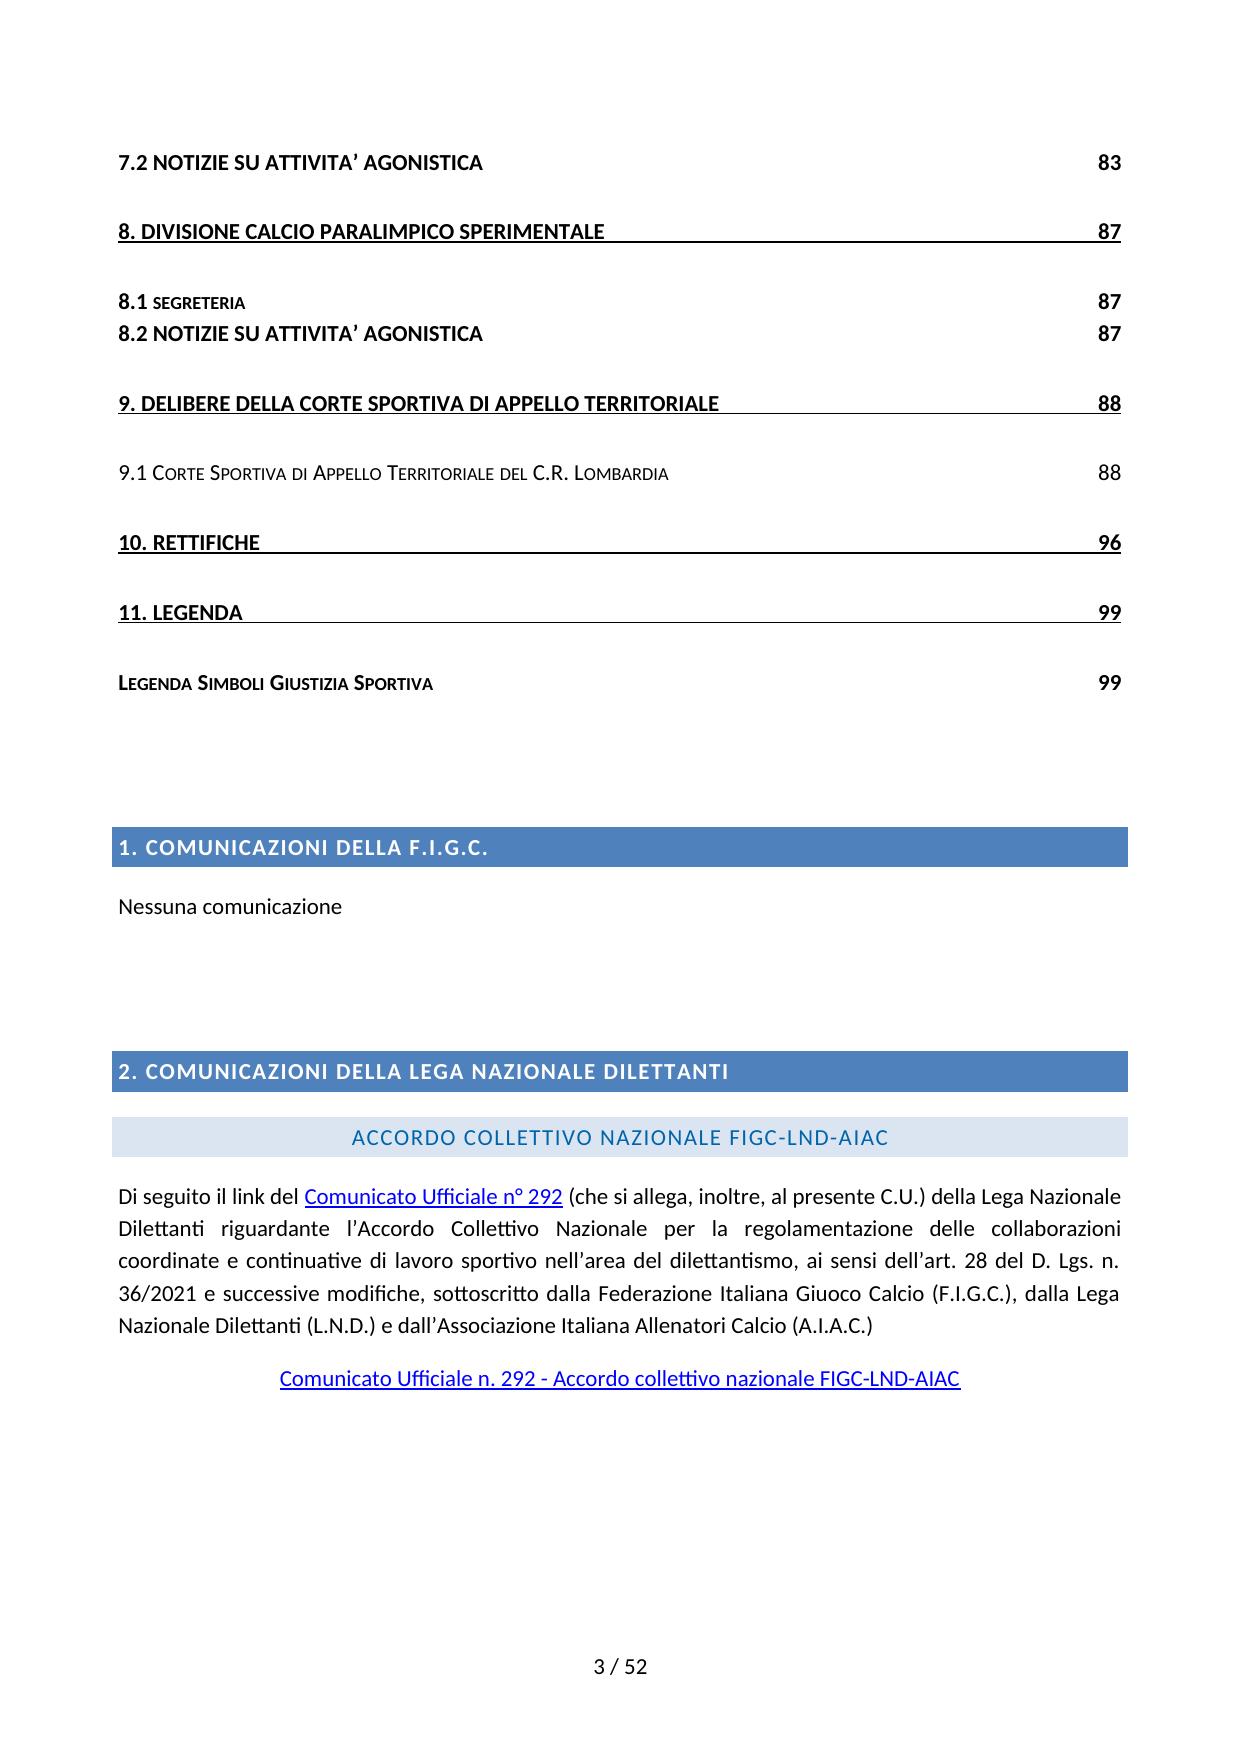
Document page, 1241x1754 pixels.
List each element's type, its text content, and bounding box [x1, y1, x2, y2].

text 11. Legenda 99 [118, 598, 1122, 626]
subtitle 1. Comunicazioni della f.i.g.c. [118, 833, 1122, 861]
text 9. Delibere della Corte Sportiva di Appello Territoriale 88 [118, 389, 1122, 417]
text 8.2 NOTIZIE SU ATTIVITA’ AGONISTICA 87 [118, 319, 1122, 347]
text Di seguito il link del Comunicato Ufficiale n° 292 (che si allega, inoltre, al presente C.U.) della Lega Nazionale Dilettanti riguardante l’Accordo Collettivo Nazionale per la regolamentazione delle collaborazioni coordinate e continuative di lavoro sportivo nell’area del dilettantismo, ai sensi dell’art. 28 del D. Lgs. n. 36/2021 e successive modifiche, sottoscritto dalla Federazione Italiana Giuoco Calcio (F.I.G.C.), dalla Lega Nazionale Dilettanti (L.N.D.) e dall’Associazione Italiana Allenatori Calcio (A.I.A.C.) [118, 1182, 1122, 1339]
text Nessuna comunicazione [118, 892, 1122, 920]
text 10. Rettifiche 96 [118, 528, 1122, 556]
text Legenda Simboli Giustizia Sportiva 99 [118, 668, 1122, 696]
text 7.2 NOTIZIE SU ATTIVITA’ AGONISTICA 83 [118, 148, 1122, 176]
text 8.1 segreteria 87 [118, 287, 1122, 315]
subtitle Accordo collettivo nazionale FIGC-LND-AIAC [118, 1123, 1122, 1151]
text Comunicato Ufficiale n. 292 - Accordo collettivo nazionale FIGC-LND-AIAC [118, 1364, 1122, 1392]
text 8. divisione calcio paralimpico sperimentale 87 [118, 217, 1122, 245]
text 9.1 Corte Sportiva di Appello Territoriale del C.R. Lombardia 88 [118, 458, 1122, 487]
subtitle 2. Comunicazioni della lega nazionale dilettanti [118, 1058, 1122, 1086]
